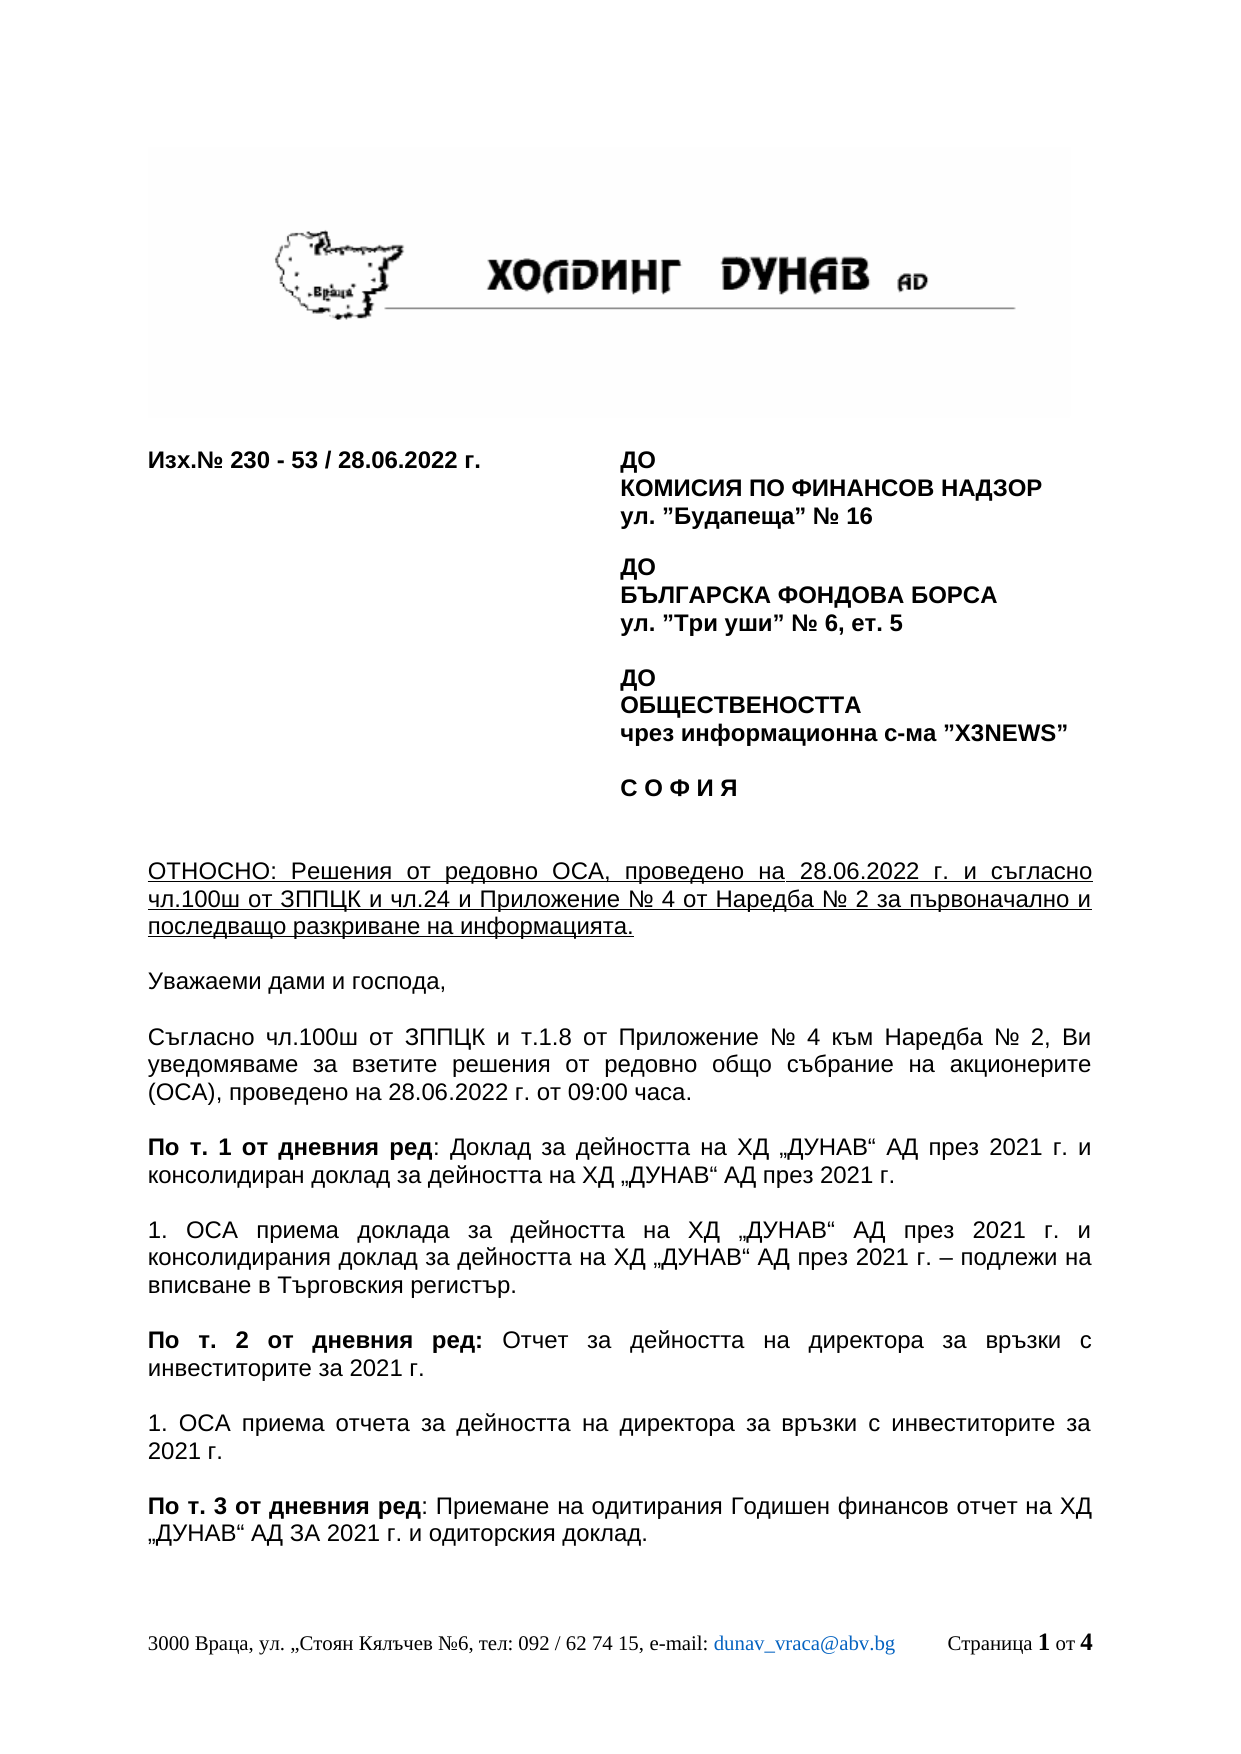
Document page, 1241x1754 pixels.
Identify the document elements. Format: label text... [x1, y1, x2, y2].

text БЪЛГАРСКА ФОНДОВА БОРСА [148, 581, 1093, 608]
subtitle КОМИСИЯ ПО ФИНАНСОВ НАДЗОР [148, 474, 1098, 502]
subtitle С О Ф И Я [148, 774, 1093, 802]
text ОТНОСНО: Решения от редовно ОСА, проведено на 28.06.2022 г. и съгласно чл.100ш от ЗППЦК и чл.24 и Приложение № 4 от Наредба № 2 за първоначално и последващо разкриване на информацията. [148, 882, 1093, 940]
text По т. 2 от дневния ред: Отчет за дейността на директора за връзки с инвеститорите за 2021 г. [148, 1326, 1093, 1381]
text чрез информационна с-ма ”Х3NEWS” [148, 719, 1093, 746]
text ДО [148, 553, 1093, 581]
text По т. 3 от дневния ред: Приемане на одитирания Годишен финансов отчет на ХД „ДУНАВ“ АД ЗА 2021 г. и одиторския доклад. [148, 1492, 1093, 1547]
text ОБЩЕСТВЕНОСТТА [148, 691, 1093, 719]
text 1. ОСА приема доклада за дейността на ХД „ДУНАВ“ АД през 2021 г. и консолидирания доклад за дейността на ХД „ДУНАВ“ АД през 2021 г. – подлежи на вписване в Търговския регистър. [148, 1216, 1093, 1298]
text Съгласно чл.100ш от ЗППЦК и т.1.8 от Приложение № 4 към Наредба № 2, Ви уведомяваме за взетите решения от редовно общо събрание на акционерите (ОСА), проведено на 28.06.2022 г. от 09:00 часа. [148, 1022, 1093, 1105]
text ул. ”Будапеща” № 16 [148, 502, 1093, 529]
text ДО [148, 664, 1093, 691]
text ул. ”Три уши” № 6, ет. 5 [148, 608, 1093, 636]
text Изх.№ 230 - 53 / 28.06.2022 г. ДО [148, 446, 1093, 474]
text Уважаеми дами и господа, [148, 967, 1093, 995]
text 1. ОСА приема отчета за дейността на директора за връзки с инвеститорите за 2021 г. [148, 1409, 1093, 1464]
text По т. 1 от дневния ред: Доклад за дейността на ХД „ДУНАВ“ АД през 2021 г. и консолидиран доклад за дейността на ХД „ДУНАВ“ АД през 2021 г. [148, 1133, 1093, 1188]
text ОТНОСНО: Решения от редовно ОСА, проведено на 28.06.2022 г. и съгласно чл.100ш от ЗППЦК и чл.24 и Приложение № 4 от Наредба № 2 за първоначално и последващо разкриване на информацията. [148, 857, 1093, 881]
